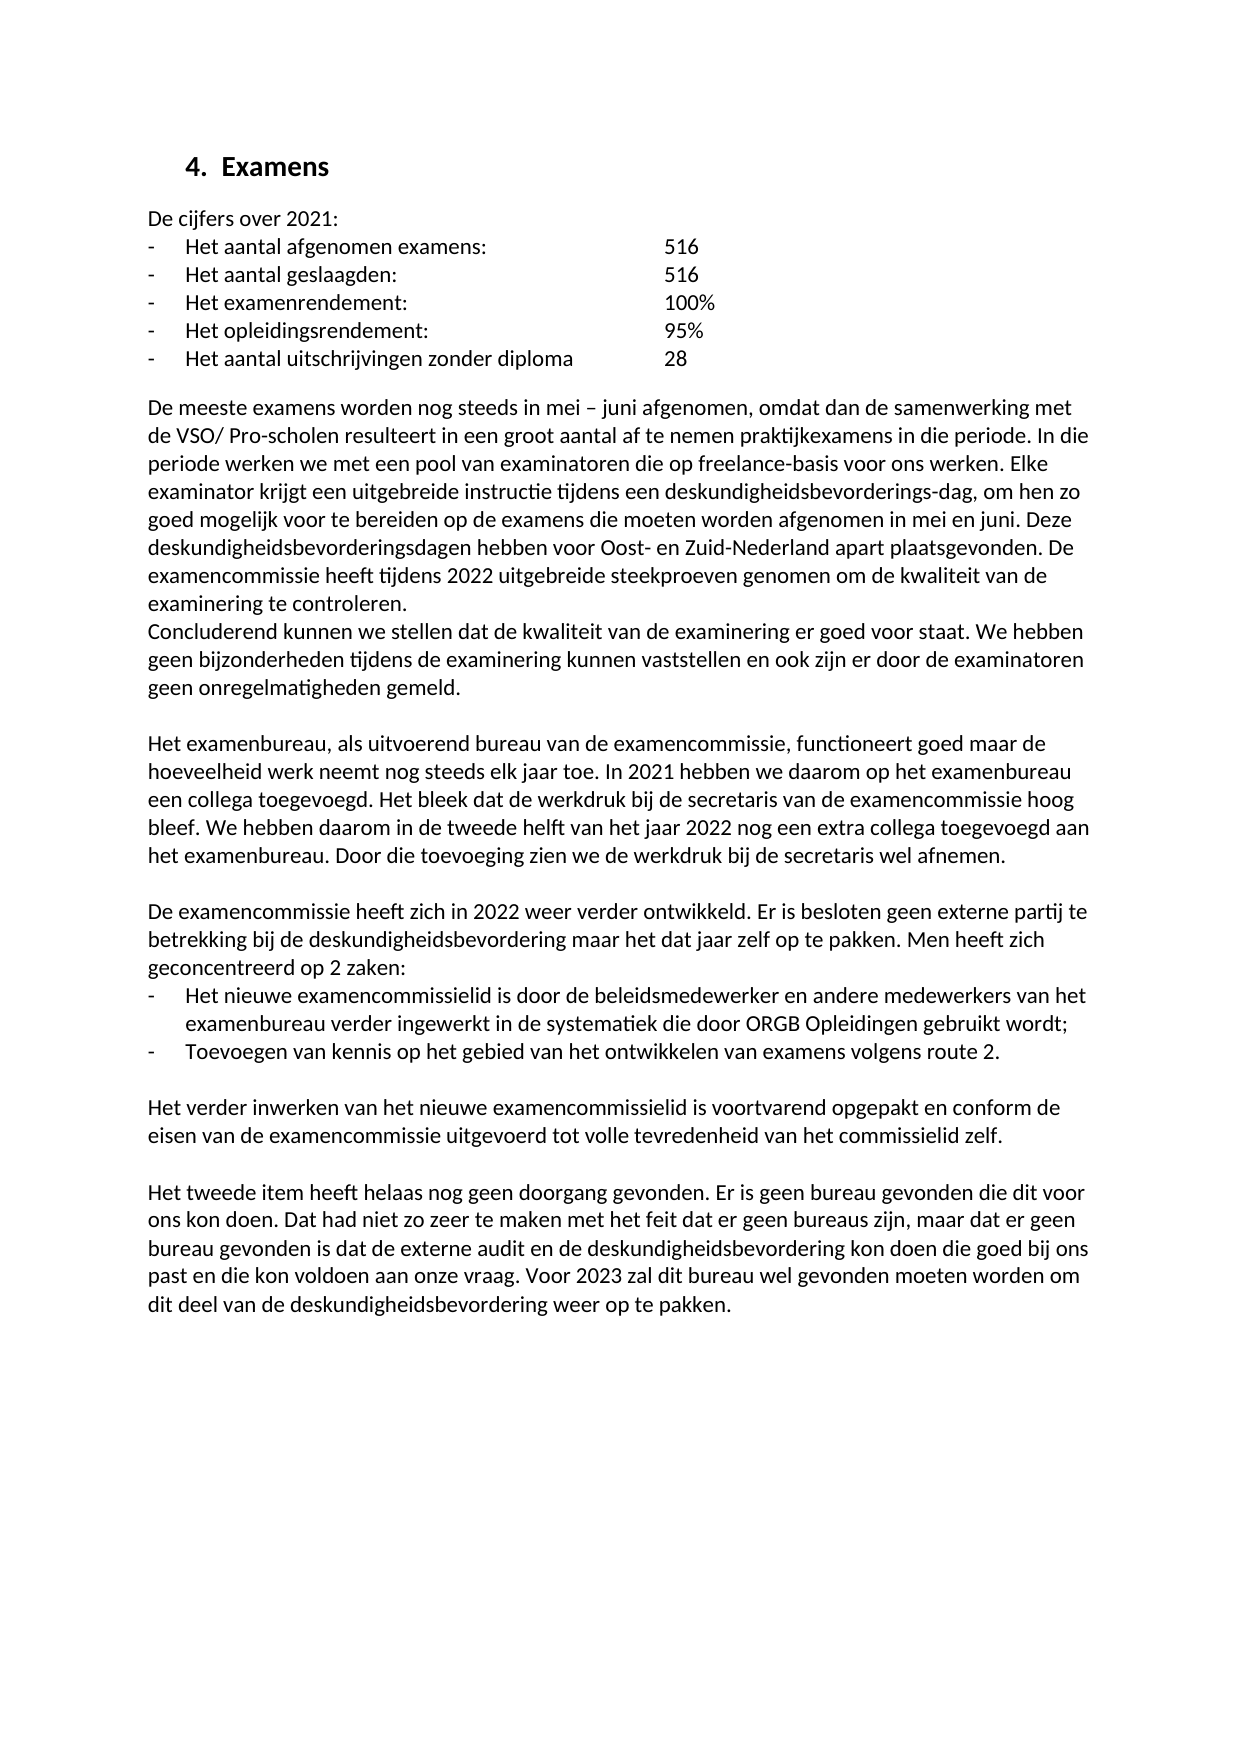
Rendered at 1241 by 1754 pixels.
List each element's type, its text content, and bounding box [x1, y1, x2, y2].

text Het verder inwerken van het nieuwe examencommissielid is voortvarend opgepakt en conform de eisen van de examencommissie uitgevoerd tot volle tevredenheid van het commissielid zelf. [148, 1093, 1093, 1149]
list Het examenrendement: 100% [148, 288, 1093, 316]
text Het tweede item heeft helaas nog geen doorgang gevonden. Er is geen bureau gevonden die dit voor ons kon doen. Dat had niet zo zeer te maken met het feit dat er geen bureaus zijn, maar dat er geen bureau gevonden is dat de externe audit en de deskundigheidsbevordering kon doen die goed bij ons past en die kon voldoen aan onze vraag. Voor 2023 zal dit bureau wel gevonden moeten worden om dit deel van de deskundigheidsbevordering weer op te pakken. [148, 1178, 1093, 1318]
list Het aantal afgenomen examens: 516 [148, 232, 1093, 260]
text De meeste examens worden nog steeds in mei – juni afgenomen, omdat dan de samenwerking met de VSO/ Pro-scholen resulteert in een groot aantal af te nemen praktijkexamens in die periode. In die periode werken we met een pool van examinatoren die op freelance-basis voor ons werken. Elke examinator krijgt een uitgebreide instructie tijdens een deskundigheidsbevorderings-dag, om hen zo goed mogelijk voor te bereiden op de examens die moeten worden afgenomen in mei en juni. Deze deskundigheidsbevorderingsdagen hebben voor Oost- en Zuid-Nederland apart plaatsgevonden. De examencommissie heeft tijdens 2022 uitgebreide steekproeven genomen om de kwaliteit van de examinering te controleren. [148, 393, 1093, 617]
list Toevoegen van kennis op het gebied van het ontwikkelen van examens volgens route 2. [148, 1037, 1093, 1066]
text De cijfers over 2021: [148, 204, 1093, 232]
list Het aantal uitschrijvingen zonder diploma 28 [148, 344, 1093, 372]
text 4. Examens [185, 148, 1093, 183]
list Het aantal geslaagden: 516 [148, 260, 1093, 288]
text Het examenbureau, als uitvoerend bureau van de examencommissie, functioneert goed maar de hoeveelheid werk neemt nog steeds elk jaar toe. In 2021 hebben we daarom op het examenbureau een collega toegevoegd. Het bleek dat de werkdruk bij de secretaris van de examencommissie hoog bleef. We hebben daarom in de tweede helft van het jaar 2022 nog een extra collega toegevoegd aan het examenbureau. Door die toevoeging zien we de werkdruk bij de secretaris wel afnemen. [148, 729, 1093, 869]
list Het opleidingsrendement: 95% [148, 316, 1093, 344]
text De examencommissie heeft zich in 2022 weer verder ontwikkeld. Er is besloten geen externe partij te betrekking bij de deskundigheidsbevordering maar het dat jaar zelf op te pakken. Men heeft zich geconcentreerd op 2 zaken: [148, 897, 1093, 981]
list Het nieuwe examencommissielid is door de beleidsmedewerker en andere medewerkers van het examenbureau verder ingewerkt in de systematiek die door ORGB Opleidingen gebruikt wordt; [148, 981, 1093, 1037]
text Concluderend kunnen we stellen dat de kwaliteit van de examinering er goed voor staat. We hebben geen bijzonderheden tijdens de examinering kunnen vaststellen en ook zijn er door de examinatoren geen onregelmatigheden gemeld. [148, 617, 1093, 701]
